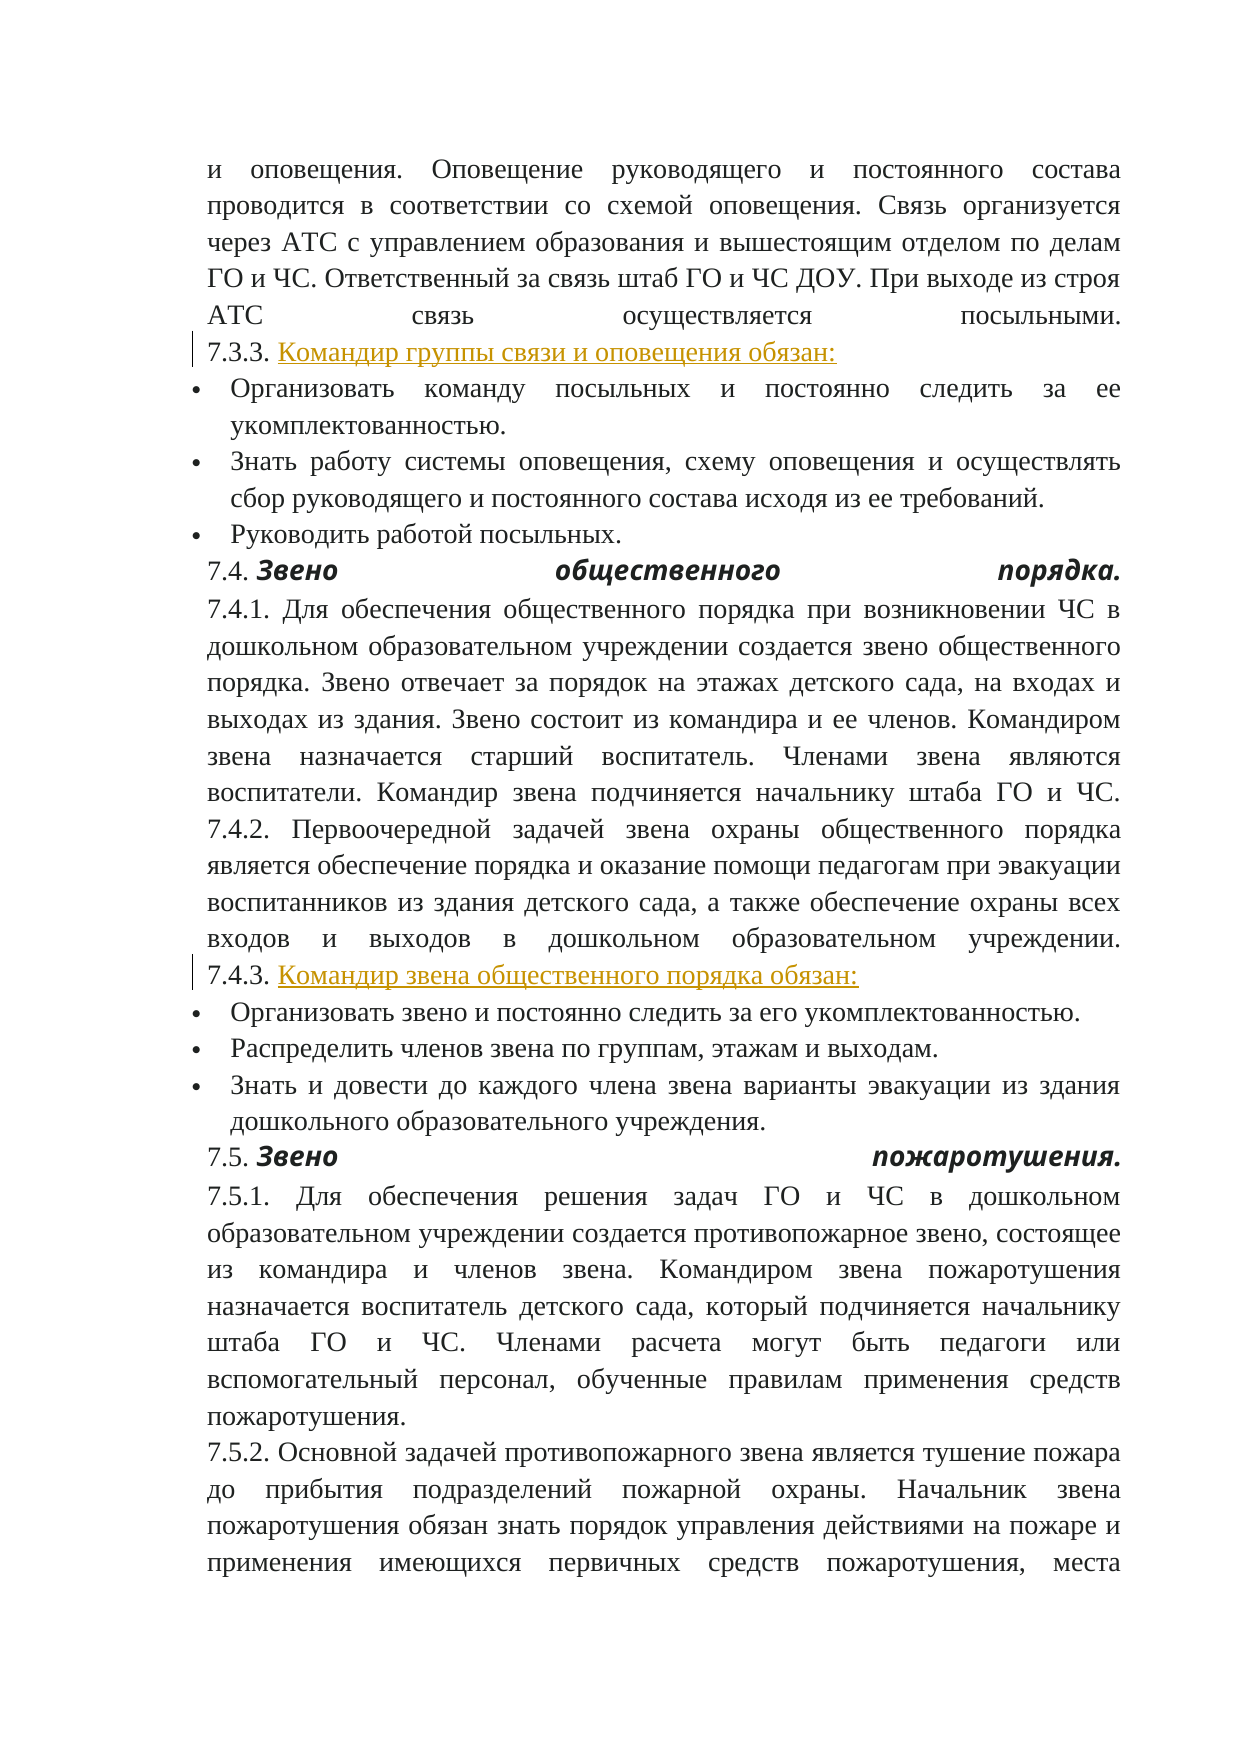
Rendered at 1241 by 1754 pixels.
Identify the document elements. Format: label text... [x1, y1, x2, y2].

text 7.4. Звено общественного порядка. 7.4.1. Для обеспечения общественного порядка при возникновении ЧС в дошкольном образовательном учреждении создается звено общественного порядка. Звено отвечает за порядок на этажах детского сада, на входах и выходах из здания. Звено состоит из командира и ее членов. Командиром звена назначается старший воспитатель. Членами звена являются воспитатели. Командир звена подчиняется начальнику штаба ГО и ЧС. 7.4.2. Первоочередной задачей звена охраны общественного порядка является обеспечение порядка и оказание помощи педагогам при эвакуации воспитанников из здания детского сада, а также обеспечение охраны всех входов и выходов в дошкольном образовательном учреждении. 7.4.3. [207, 550, 1122, 990]
list Знать работу системы оповещения, схему оповещения и осуществлять сбор руководящего и постоянного состава исходя из ее требований. [193, 440, 1122, 513]
list Организовать команду посыльных и постоянно следить за ее укомплектованностью. [193, 367, 1122, 440]
list Руководить работой посыльных. [193, 513, 1122, 550]
list Организовать звено и постоянно следить за его укомплектованностью. [193, 990, 1122, 1027]
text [207, 148, 1122, 367]
list Распределить членов звена по группам, этажам и выходам. [193, 1027, 1122, 1063]
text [207, 1137, 1122, 1577]
list Знать и довести до каждого члена звена варианты эвакуации из здания дошкольного образовательного учреждения. [193, 1063, 1122, 1137]
